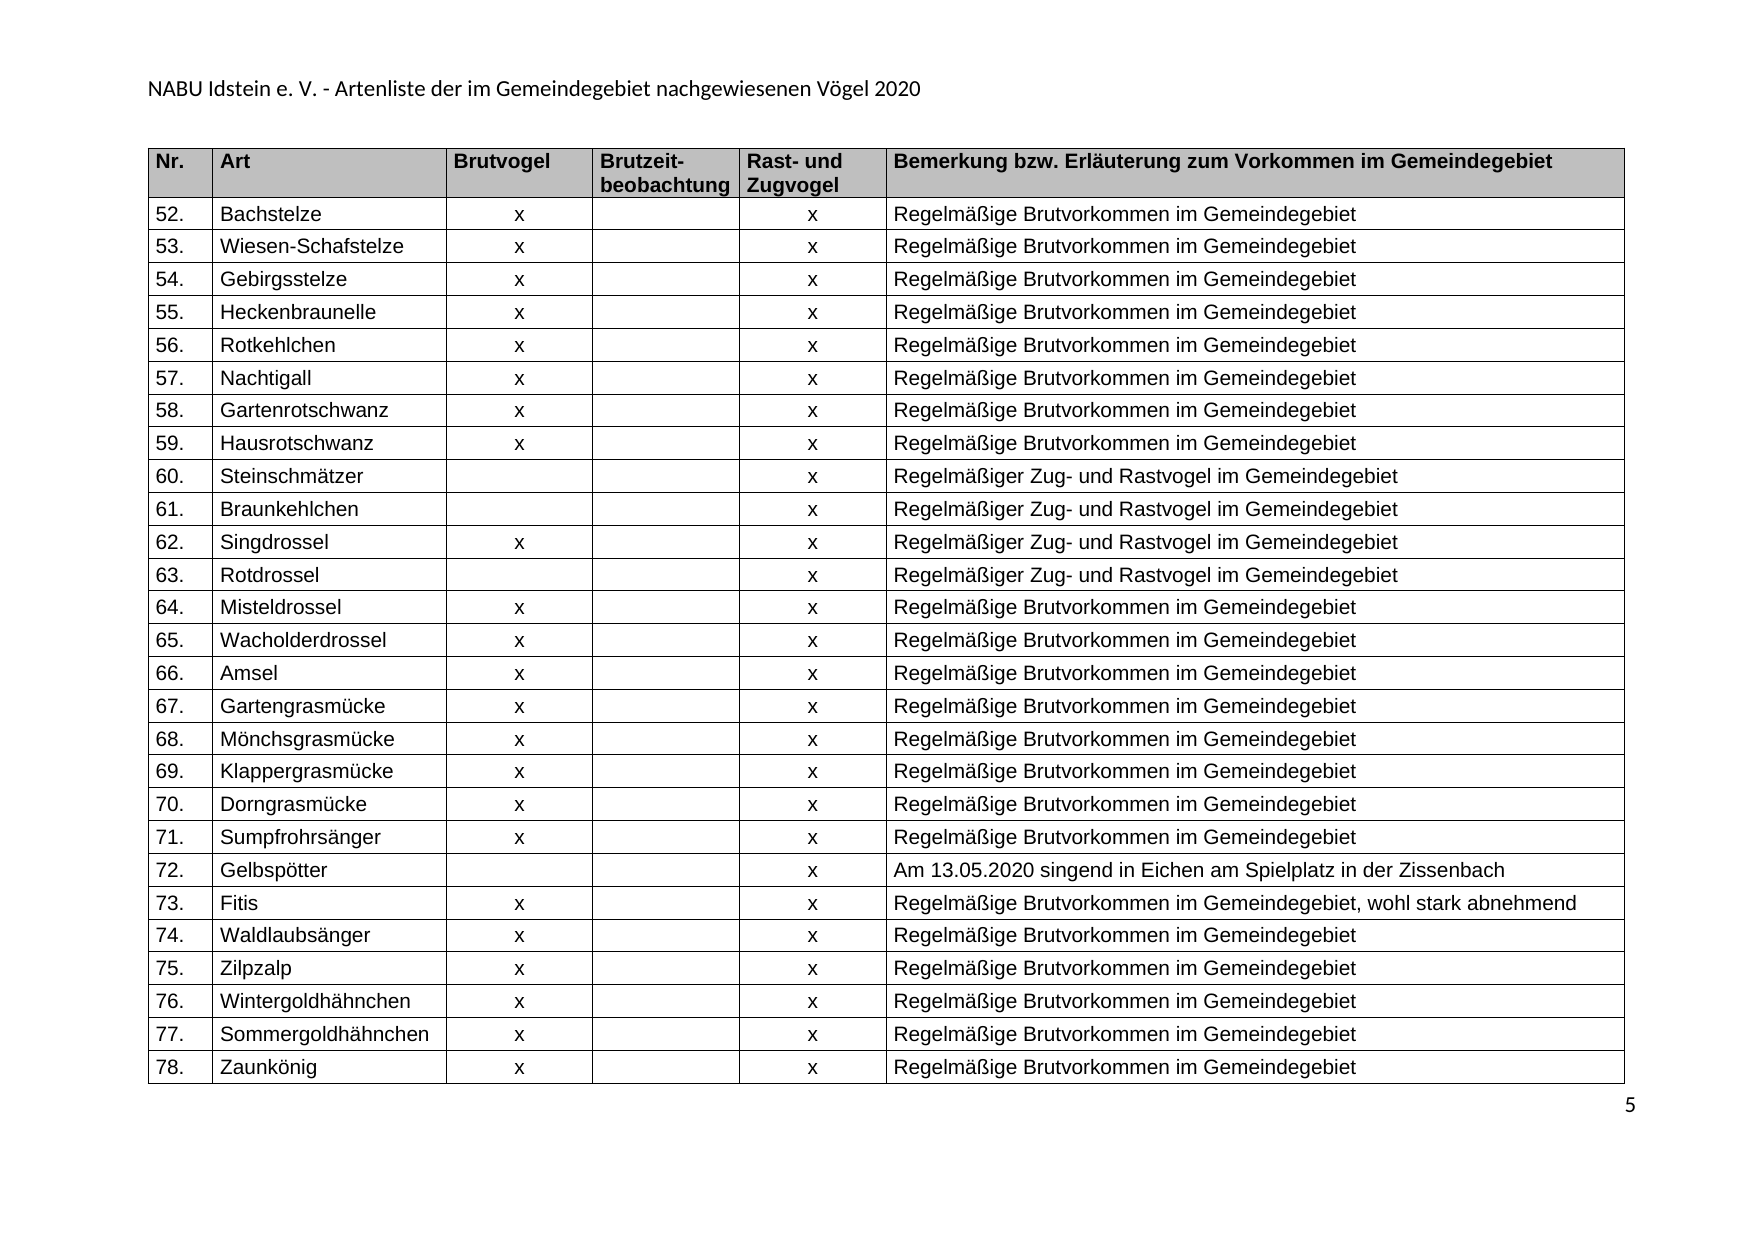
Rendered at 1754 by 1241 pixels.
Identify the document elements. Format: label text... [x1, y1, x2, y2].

table_cell [593, 723, 739, 754]
table_cell Sumpfrohrsänger [213, 821, 446, 853]
table_cell [593, 329, 739, 361]
table_cell x [740, 329, 886, 361]
table_cell 54. [149, 263, 212, 295]
table_cell x [740, 395, 886, 426]
table_cell Regelmäßige Brutvorkommen im Gemeindegebiet [887, 821, 1624, 853]
table_cell Klappergrasmücke [213, 755, 446, 787]
table_cell Regelmäßige Brutvorkommen im Gemeindegebiet [887, 920, 1624, 951]
table_cell x [447, 198, 592, 229]
table_cell x [740, 1051, 886, 1082]
table_cell x [447, 624, 592, 656]
table_cell Zaunkönig [213, 1051, 446, 1082]
table_cell x [740, 821, 886, 853]
table_cell [593, 493, 739, 525]
table_cell x [740, 198, 886, 229]
table_cell [593, 690, 739, 722]
table_cell Gartengrasmücke [213, 690, 446, 722]
table_cell Regelmäßige Brutvorkommen im Gemeindegebiet [887, 788, 1624, 820]
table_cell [887, 985, 1624, 1017]
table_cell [887, 1051, 1624, 1082]
table_header Nr. [149, 149, 212, 197]
table_cell x [740, 854, 886, 886]
table_cell Regelmäßige Brutvorkommen im Gemeindegebiet [887, 329, 1624, 361]
table_cell x [740, 624, 886, 656]
table_cell Heckenbraunelle [213, 296, 446, 328]
table_cell Wiesen-Schafstelze [213, 230, 446, 262]
table_cell Waldlaubsänger [213, 920, 446, 951]
table_cell [593, 985, 739, 1017]
table_cell Regelmäßige Brutvorkommen im Gemeindegebiet [887, 296, 1624, 328]
table_cell Regelmäßiger Zug- und Rastvogel im Gemeindegebiet [887, 493, 1624, 525]
table_cell x [740, 591, 886, 623]
table_cell x [447, 657, 592, 689]
table_cell 55. [149, 296, 212, 328]
table_cell x [447, 329, 592, 361]
table_header Brutvogel [447, 149, 592, 197]
table_cell [593, 559, 739, 590]
table_cell 70. [149, 788, 212, 820]
table_cell Singdrossel [213, 526, 446, 557]
table_cell 62. [149, 526, 212, 557]
table_cell Regelmäßige Brutvorkommen im Gemeindegebiet [887, 723, 1624, 754]
table_cell x [740, 559, 886, 590]
table_cell 77. [149, 1018, 212, 1050]
table_header Rast- und Zugvogel [740, 149, 886, 197]
table_cell [593, 296, 739, 328]
table_cell x [740, 427, 886, 459]
table_cell 78. [149, 1051, 212, 1082]
table_cell [593, 920, 739, 951]
table_cell Gebirgsstelze [213, 263, 446, 295]
table_cell [447, 493, 592, 525]
table_cell Regelmäßige Brutvorkommen im Gemeindegebiet [887, 952, 1624, 984]
table_cell 71. [149, 821, 212, 853]
table_cell x [447, 395, 592, 426]
table_cell Am 13.05.2020 singend in Eichen am Spielplatz in der Zissenbach [887, 854, 1624, 886]
table_cell Regelmäßige Brutvorkommen im Gemeindegebiet [887, 362, 1624, 393]
table_cell x [740, 493, 886, 525]
table_cell x [740, 985, 886, 1017]
table_cell Hausrotschwanz [213, 427, 446, 459]
table_cell x [447, 526, 592, 557]
table_cell [593, 755, 739, 787]
table_cell x [740, 952, 886, 984]
table_cell Regelmäßige Brutvorkommen im Gemeindegebiet [887, 263, 1624, 295]
table_cell [593, 460, 739, 492]
table_cell 53. [149, 230, 212, 262]
table_cell x [740, 920, 886, 951]
table_cell x [740, 526, 886, 557]
table_cell [593, 427, 739, 459]
table_cell 75. [149, 952, 212, 984]
table_cell x [740, 296, 886, 328]
table_cell Wintergoldhähnchen [213, 985, 446, 1017]
table_cell x [740, 723, 886, 754]
table_cell [593, 263, 739, 295]
table_cell x [740, 1018, 886, 1050]
table_cell [593, 198, 739, 229]
table_cell Zilpzalp [213, 952, 446, 984]
table_cell Fitis [213, 887, 446, 918]
table_cell x [447, 755, 592, 787]
table_cell x [740, 230, 886, 262]
table_cell x [740, 460, 886, 492]
table_cell Regelmäßige Brutvorkommen im Gemeindegebiet [887, 624, 1624, 656]
table_cell [447, 559, 592, 590]
table_cell Regelmäßige Brutvorkommen im Gemeindegebiet [887, 690, 1624, 722]
table_cell 58. [149, 395, 212, 426]
table_cell [447, 854, 592, 886]
table_cell x [740, 362, 886, 393]
table_cell x [447, 887, 592, 918]
table_cell 67. [149, 690, 212, 722]
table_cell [887, 1018, 1624, 1050]
table_cell 68. [149, 723, 212, 754]
table_cell x [447, 690, 592, 722]
table_cell x [447, 591, 592, 623]
table_cell x [447, 427, 592, 459]
table_cell Rotdrossel [213, 559, 446, 590]
table_header Art [213, 149, 446, 197]
table_cell Steinschmätzer [213, 460, 446, 492]
table_cell 65. [149, 624, 212, 656]
table_cell Gelbspötter [213, 854, 446, 886]
table_cell Regelmäßige Brutvorkommen im Gemeindegebiet [887, 427, 1624, 459]
table_cell x [740, 788, 886, 820]
table_cell x [740, 690, 886, 722]
table_cell Regelmäßiger Zug- und Rastvogel im Gemeindegebiet [887, 559, 1624, 590]
table_cell 73. [149, 887, 212, 918]
table_cell Mönchsgrasmücke [213, 723, 446, 754]
table_cell [593, 1018, 739, 1050]
table_cell x [740, 887, 886, 918]
table_cell Regelmäßige Brutvorkommen im Gemeindegebiet [887, 755, 1624, 787]
table_cell [593, 952, 739, 984]
table_cell x [447, 723, 592, 754]
table_cell 74. [149, 920, 212, 951]
table_cell x [447, 1051, 592, 1082]
table_cell 76. [149, 985, 212, 1017]
table_cell Regelmäßige Brutvorkommen im Gemeindegebiet, wohl stark abnehmend [887, 887, 1624, 918]
table_cell 66. [149, 657, 212, 689]
table_cell [593, 395, 739, 426]
table_cell [593, 1051, 739, 1082]
table_cell [593, 887, 739, 918]
table_cell Gartenrotschwanz [213, 395, 446, 426]
table_cell [593, 821, 739, 853]
table_cell x [447, 263, 592, 295]
table_cell [593, 526, 739, 557]
table_cell Regelmäßige Brutvorkommen im Gemeindegebiet [887, 657, 1624, 689]
table_cell Nachtigall [213, 362, 446, 393]
table_cell Regelmäßige Brutvorkommen im Gemeindegebiet [887, 198, 1624, 229]
table_cell Regelmäßige Brutvorkommen im Gemeindegebiet [887, 591, 1624, 623]
table_cell 64. [149, 591, 212, 623]
table_cell x [447, 1018, 592, 1050]
table_cell x [740, 755, 886, 787]
table_cell [593, 230, 739, 262]
table_cell x [447, 362, 592, 393]
table_header Brutzeit-beobachtung [593, 149, 739, 197]
table_cell x [447, 821, 592, 853]
table_cell Sommergoldhähnchen [213, 1018, 446, 1050]
table_cell 57. [149, 362, 212, 393]
table_cell [593, 657, 739, 689]
table_cell x [447, 952, 592, 984]
table_cell [593, 591, 739, 623]
table_cell 52. [149, 198, 212, 229]
table_cell x [740, 657, 886, 689]
table_cell [593, 624, 739, 656]
table_cell Regelmäßige Brutvorkommen im Gemeindegebiet [887, 230, 1624, 262]
table_cell 72. [149, 854, 212, 886]
table_cell 69. [149, 755, 212, 787]
table_cell x [740, 263, 886, 295]
table_cell Misteldrossel [213, 591, 446, 623]
table_cell Regelmäßiger Zug- und Rastvogel im Gemeindegebiet [887, 460, 1624, 492]
table_cell x [447, 985, 592, 1017]
table_cell Braunkehlchen [213, 493, 446, 525]
table_cell [593, 788, 739, 820]
table_cell 59. [149, 427, 212, 459]
table_cell x [447, 920, 592, 951]
table_cell Wacholderdrossel [213, 624, 446, 656]
table_cell x [447, 788, 592, 820]
table_cell [447, 460, 592, 492]
table_cell Amsel [213, 657, 446, 689]
table_cell Regelmäßiger Zug- und Rastvogel im Gemeindegebiet [887, 526, 1624, 557]
table_cell x [447, 296, 592, 328]
table_cell 61. [149, 493, 212, 525]
table_cell Bachstelze [213, 198, 446, 229]
table_cell 56. [149, 329, 212, 361]
table_cell [593, 854, 739, 886]
table_cell 60. [149, 460, 212, 492]
table_header Bemerkung bzw. Erläuterung zum Vorkommen im Gemeindegebiet [887, 149, 1624, 197]
table_cell Rotkehlchen [213, 329, 446, 361]
table_cell x [447, 230, 592, 262]
table_cell Dorngrasmücke [213, 788, 446, 820]
table_cell [593, 362, 739, 393]
table_cell 63. [149, 559, 212, 590]
table_cell Regelmäßige Brutvorkommen im Gemeindegebiet [887, 395, 1624, 426]
